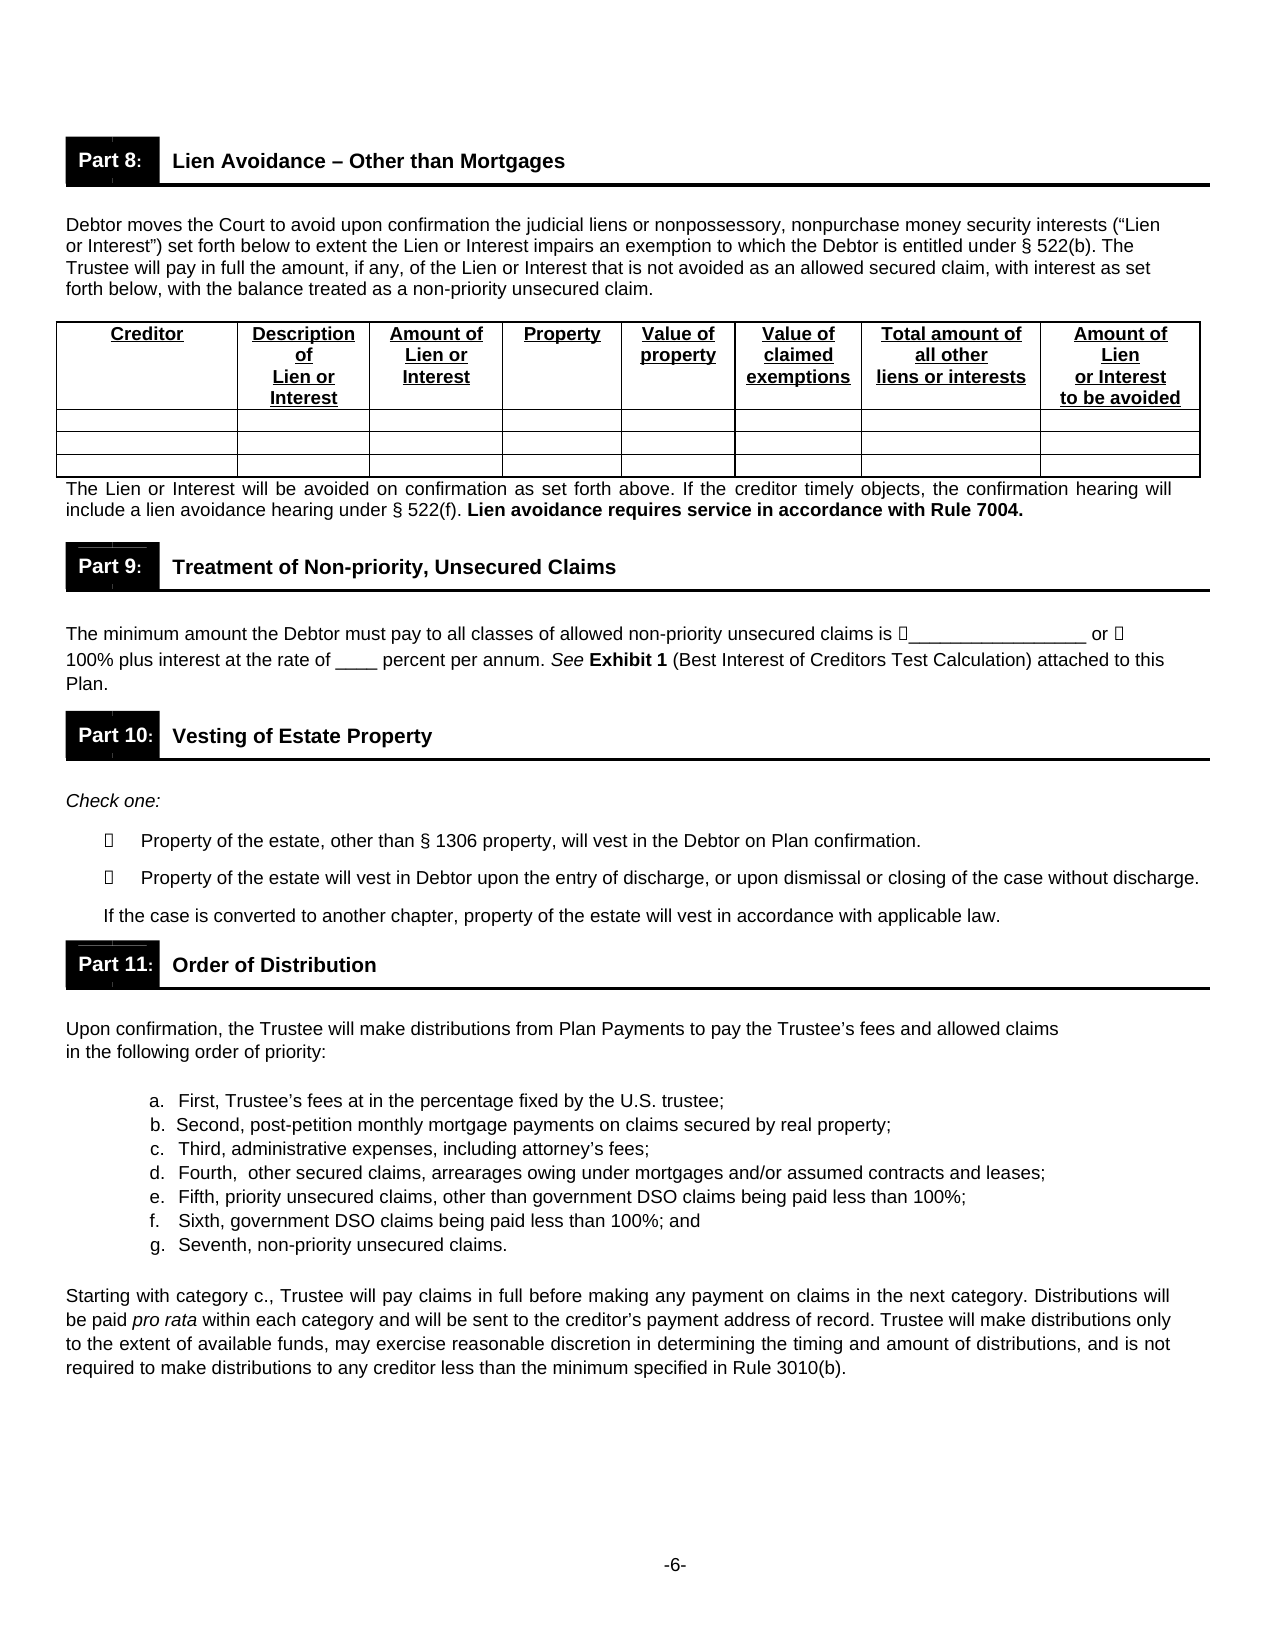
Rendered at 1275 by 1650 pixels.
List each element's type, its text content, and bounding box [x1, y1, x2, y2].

table_cell [862, 455, 1040, 476]
table_cell [57, 432, 237, 454]
table_cell [370, 455, 502, 476]
table_cell [238, 410, 369, 431]
table_header Creditor [57, 323, 237, 409]
table_cell [1041, 455, 1199, 476]
text  Property of the estate, other than § 1306 property, will vest in the Debtor on Plan confirmation. [103, 828, 1275, 853]
text Debtor moves the Court to avoid upon confirmation the judicial liens or nonpossessory, nonpurchase money security interests (“Lien or Interest”) set forth below to extent the Lien or Interest impairs an exemption to which the Debtor is entitled under § 522(b). The Trustee will pay in full the amount, if any, of the Lien or Interest that is not avoided as an allowed secured claim, with interest as set forth below, with the balance treated as a non-priority unsecured claim. [66, 213, 1172, 300]
list Sixth, government DSO claims being paid less than 100%; and [149, 1210, 1172, 1231]
text The Lien or Interest will be avoided on confirmation as set forth above. If the creditor timely objects, the confirmation hearing will include a lien avoidance hearing under § 522(f). Lien avoidance requires service in accordance with Rule 7004. [66, 478, 1172, 521]
table_cell [736, 410, 861, 431]
table_cell [370, 432, 502, 454]
table_header Property [503, 323, 621, 409]
table_cell [57, 410, 237, 431]
text Check one: [66, 790, 1275, 811]
table_cell [622, 432, 734, 454]
table_cell [1041, 432, 1199, 454]
table_cell [1041, 410, 1199, 431]
table_cell [862, 432, 1040, 454]
table_header Value of claimed exemptions [736, 323, 861, 409]
list Fifth, priority unsecured claims, other than government DSO claims being paid less than 100%; [149, 1186, 1172, 1207]
table_cell [503, 432, 621, 454]
table_cell [622, 410, 734, 431]
table_cell [736, 432, 861, 454]
table_cell [862, 410, 1040, 431]
text If the case is converted to another chapter, property of the estate will vest in accordance with applicable law. [103, 904, 1275, 926]
text The minimum amount the Debtor must pay to all classes of allowed non-priority unsecured claims is _________________ or  100% plus interest at the rate of ____ percent per annum. See Exhibit 1 (Best Interest of Creditors Test Calculation) attached to this Plan. [66, 621, 1172, 694]
table_header Value of property [622, 323, 734, 409]
table_cell [503, 455, 621, 476]
list Third, administrative expenses, including attorney’s fees; [150, 1138, 1172, 1159]
list Seventh, non-priority unsecured claims. [150, 1234, 1172, 1256]
table_header Amount of Lien or Interest [370, 323, 502, 409]
table_cell [503, 410, 621, 431]
table_cell [736, 455, 861, 476]
table_header Amount of Lien or Interest to be avoided [1041, 323, 1199, 409]
list First, Trustee’s fees at in the percentage fixed by the U.S. trustee; [149, 1089, 1172, 1111]
table_cell [370, 410, 502, 431]
table_cell [238, 432, 369, 454]
table_cell [57, 455, 237, 476]
table_cell [622, 455, 734, 476]
text b. Second, post-petition monthly mortgage payments on claims secured by real property; [150, 1114, 1172, 1135]
table_cell [238, 455, 369, 476]
table_header Description of Lien or Interest [238, 323, 369, 409]
text Upon confirmation, the Trustee will make distributions from Plan Payments to pay the Trustee’s fees and allowed claims [66, 1017, 1275, 1039]
text in the following order of priority: [66, 1041, 1275, 1062]
list Fourth, other secured claims, arrearages owing under mortgages and/or assumed contracts and leases; [149, 1162, 1172, 1183]
text Starting with category c., Trustee will pay claims in full before making any payment on claims in the next category. Distributions will be paid pro rata within each category and will be sent to the creditor’s payment address of record. Trustee will make distributions only to the extent of available funds, may exercise reasonable discretion in determining the timing and amount of distributions, and is not required to make distributions to any creditor less than the minimum specified in Rule 3010(b). [66, 1285, 1172, 1378]
table_header Total amount of all other liens or interests [862, 323, 1040, 409]
text  Property of the estate will vest in Debtor upon the entry of discharge, or upon dismissal or closing of the case without discharge. [103, 864, 1275, 889]
